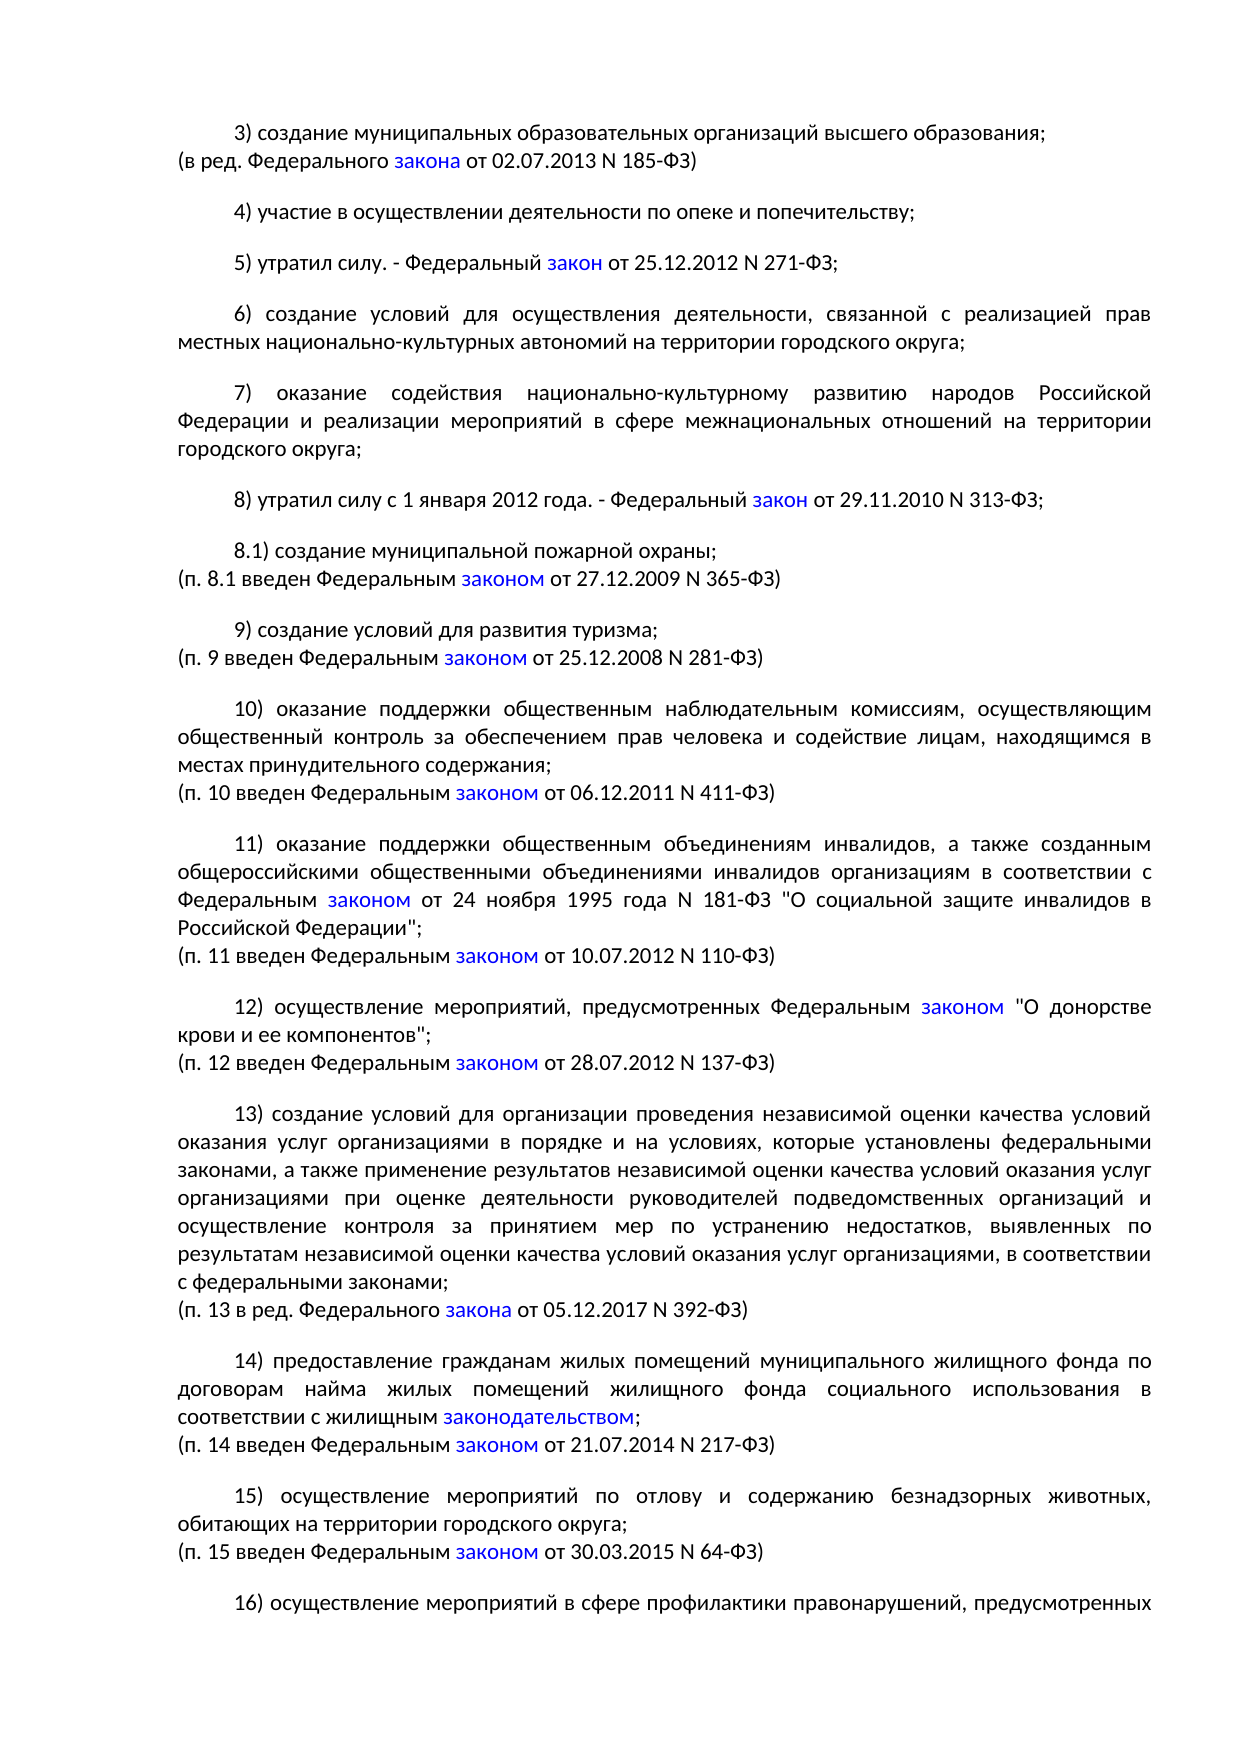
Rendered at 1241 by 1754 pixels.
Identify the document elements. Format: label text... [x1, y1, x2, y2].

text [177, 1588, 1152, 1616]
text 14) предоставление гражданам жилых помещений муниципального жилищного фонда по договорам найма жилых помещений жилищного фонда социального использования в соответствии с жилищным законодательством; [177, 1346, 1152, 1430]
text 15) осуществление мероприятий по отлову и содержанию безнадзорных животных, обитающих на территории городского округа; [177, 1481, 1152, 1537]
text 11) оказание поддержки общественным объединениям инвалидов, а также созданным общероссийскими общественными объединениями инвалидов организациям в соответствии с Федеральным законом от 24 ноября 1995 года N 181-ФЗ "О социальной защите инвалидов в Российской Федерации"; [177, 829, 1152, 941]
text 13) создание условий для организации проведения независимой оценки качества условий оказания услуг организациями в порядке и на условиях, которые установлены федеральными законами, а также применение результатов независимой оценки качества условий оказания услуг организациями при оценке деятельности руководителей подведомственных организаций и осуществление контроля за принятием мер по устранению недостатков, выявленных по результатам независимой оценки качества условий оказания услуг организациями, в соответствии с федеральными законами; [177, 1099, 1152, 1295]
text 8) утратил силу с 1 января 2012 года. - Федеральный закон от 29.11.2010 N 313-ФЗ; [177, 485, 1152, 513]
text 6) создание условий для осуществления деятельности, связанной с реализацией прав местных национально-культурных автономий на территории городского округа; [177, 299, 1152, 355]
text 4) участие в осуществлении деятельности по опеке и попечительству; [177, 197, 1152, 225]
text 5) утратил силу. - Федеральный закон от 25.12.2012 N 271-ФЗ; [177, 248, 1152, 276]
text (п. 13 в ред. Федерального закона от 05.12.2017 N 392-ФЗ) [177, 1295, 1152, 1323]
text 7) оказание содействия национально-культурному развитию народов Российской Федерации и реализации мероприятий в сфере межнациональных отношений на территории городского округа; [177, 378, 1152, 462]
text (п. 11 введен Федеральным законом от 10.07.2012 N 110-ФЗ) [177, 941, 1152, 969]
text 12) осуществление мероприятий, предусмотренных Федеральным законом "О донорстве крови и ее компонентов"; [177, 992, 1152, 1048]
text 8.1) создание муниципальной пожарной охраны; [177, 536, 1152, 564]
text (в ред. Федерального закона от 02.07.2013 N 185-ФЗ) [177, 146, 1152, 174]
text 3) создание муниципальных образовательных организаций высшего образования; [177, 118, 1152, 146]
text 10) оказание поддержки общественным наблюдательным комиссиям, осуществляющим общественный контроль за обеспечением прав человека и содействие лицам, находящимся в местах принудительного содержания; [177, 694, 1152, 778]
text (п. 14 введен Федеральным законом от 21.07.2014 N 217-ФЗ) [177, 1430, 1152, 1458]
text (п. 10 введен Федеральным законом от 06.12.2011 N 411-ФЗ) [177, 778, 1152, 806]
text (п. 12 введен Федеральным законом от 28.07.2012 N 137-ФЗ) [177, 1048, 1152, 1076]
text (п. 15 введен Федеральным законом от 30.03.2015 N 64-ФЗ) [177, 1537, 1152, 1565]
text 9) создание условий для развития туризма; [177, 615, 1152, 643]
text (п. 8.1 введен Федеральным законом от 27.12.2009 N 365-ФЗ) [177, 564, 1152, 592]
text (п. 9 введен Федеральным законом от 25.12.2008 N 281-ФЗ) [177, 643, 1152, 671]
